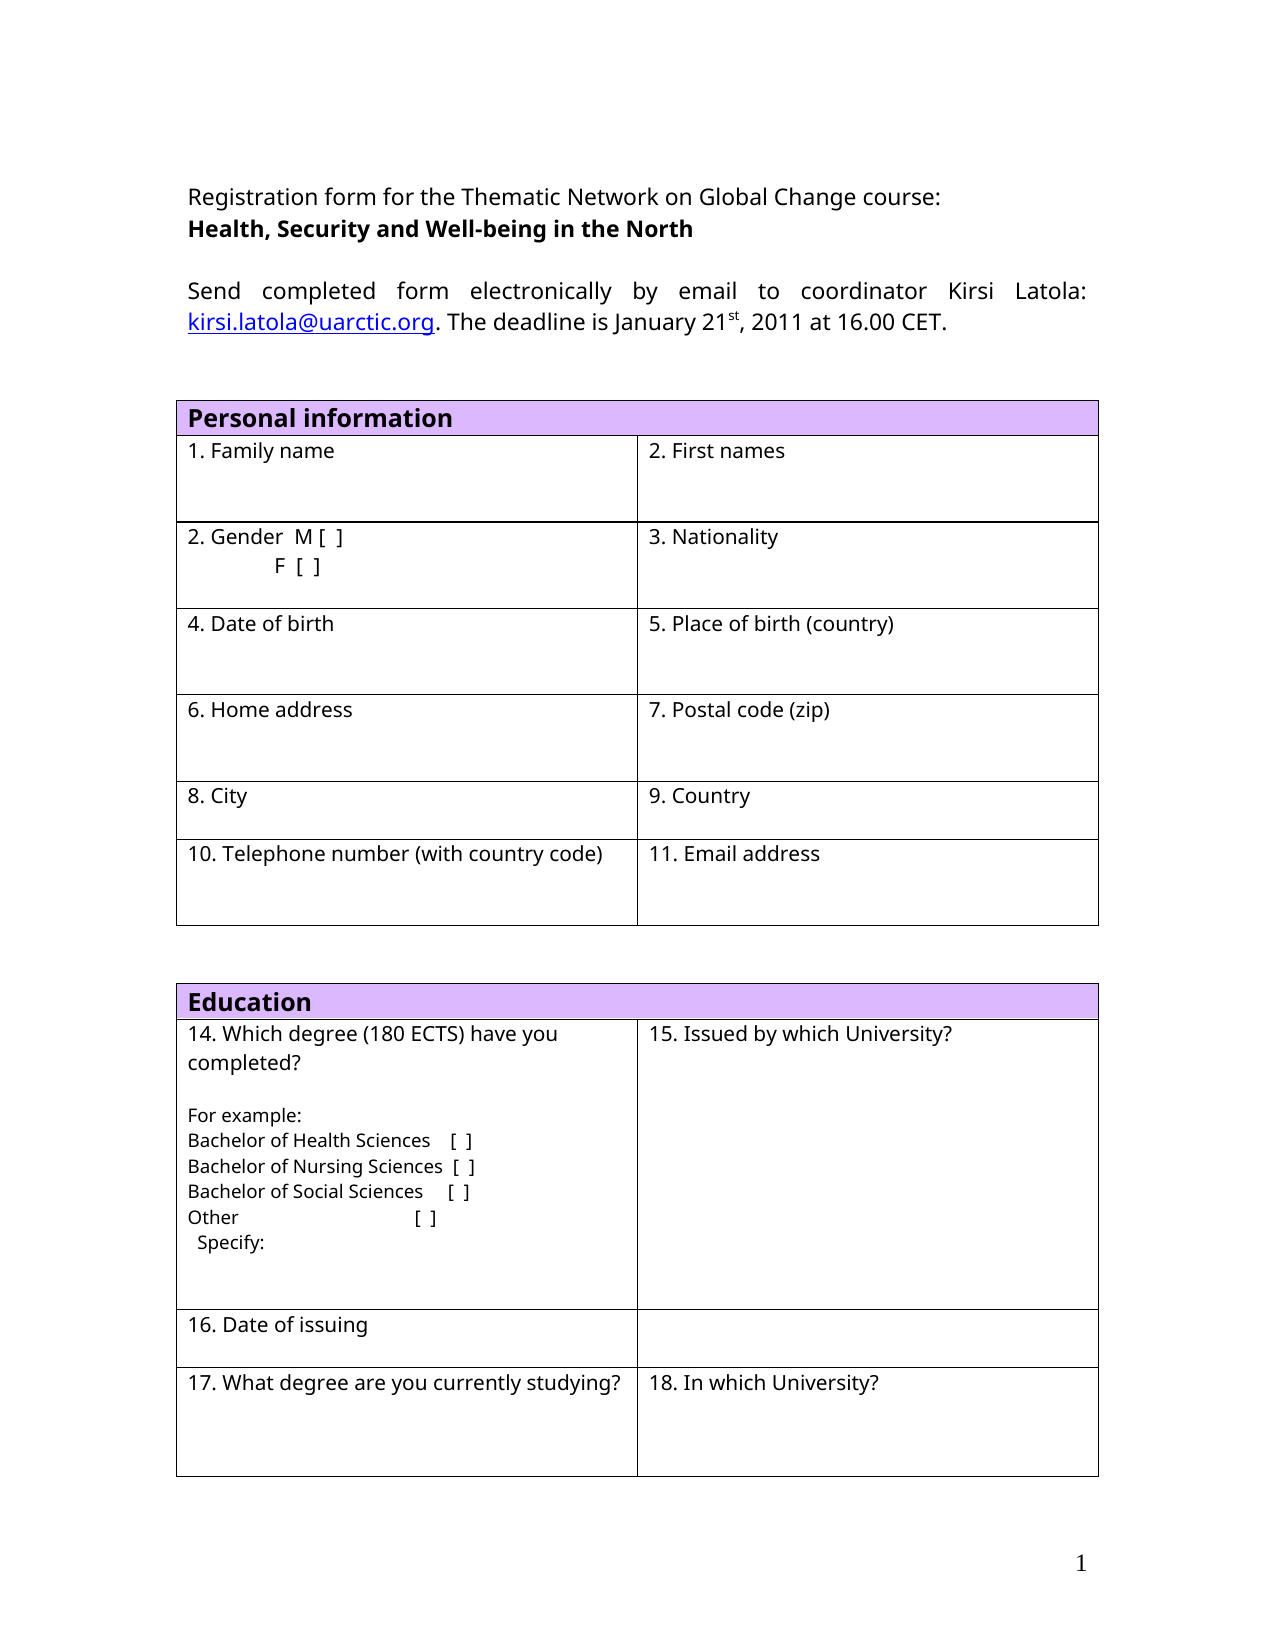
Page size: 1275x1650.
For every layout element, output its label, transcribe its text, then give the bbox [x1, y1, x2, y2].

table_header Personal information [177, 401, 1098, 435]
table_header Education [177, 984, 1098, 1018]
table_cell 1. Family name [177, 436, 637, 521]
table_cell 9. Country [638, 782, 1098, 838]
table_cell 10. Telephone number (with country code) [177, 840, 637, 925]
table_cell 16. Date of issuing [177, 1310, 637, 1367]
table_cell 2. Gender M [ ] F [ ] [177, 523, 637, 608]
table_cell 8. City [177, 782, 637, 838]
table_cell 18. In which University? [638, 1368, 1098, 1476]
table_cell 7. Postal code (zip) [638, 695, 1098, 781]
text Health, Security and Well-being in the North [187, 212, 1087, 244]
table_cell 3. Nationality [638, 523, 1098, 608]
table_cell [638, 1310, 1098, 1367]
text Registration form for the Thematic Network on Global Change course: [187, 181, 1087, 212]
table_cell 14. Which degree (180 ECTS) have you completed? For example: Bachelor of Health Sciences [ ] Bachelor of Nursing Sciences [ ] Bachelor of Social Sciences [ ] Other [ ] Specify: [177, 1020, 637, 1309]
table_cell 15. Issued by which University? [638, 1020, 1098, 1309]
table_cell 11. Email address [638, 840, 1098, 925]
table_cell 6. Home address [177, 695, 637, 781]
table_cell 4. Date of birth [177, 609, 637, 694]
table_cell 2. First names [638, 436, 1098, 521]
table_cell 17. What degree are you currently studying? [177, 1368, 637, 1476]
text Send completed form electronically by email to coordinator Kirsi Latola: kirsi.latola@uarctic.org. The deadline is January 21st, 2011 at 16.00 CET. [187, 275, 1087, 337]
table_cell 5. Place of birth (country) [638, 609, 1098, 694]
